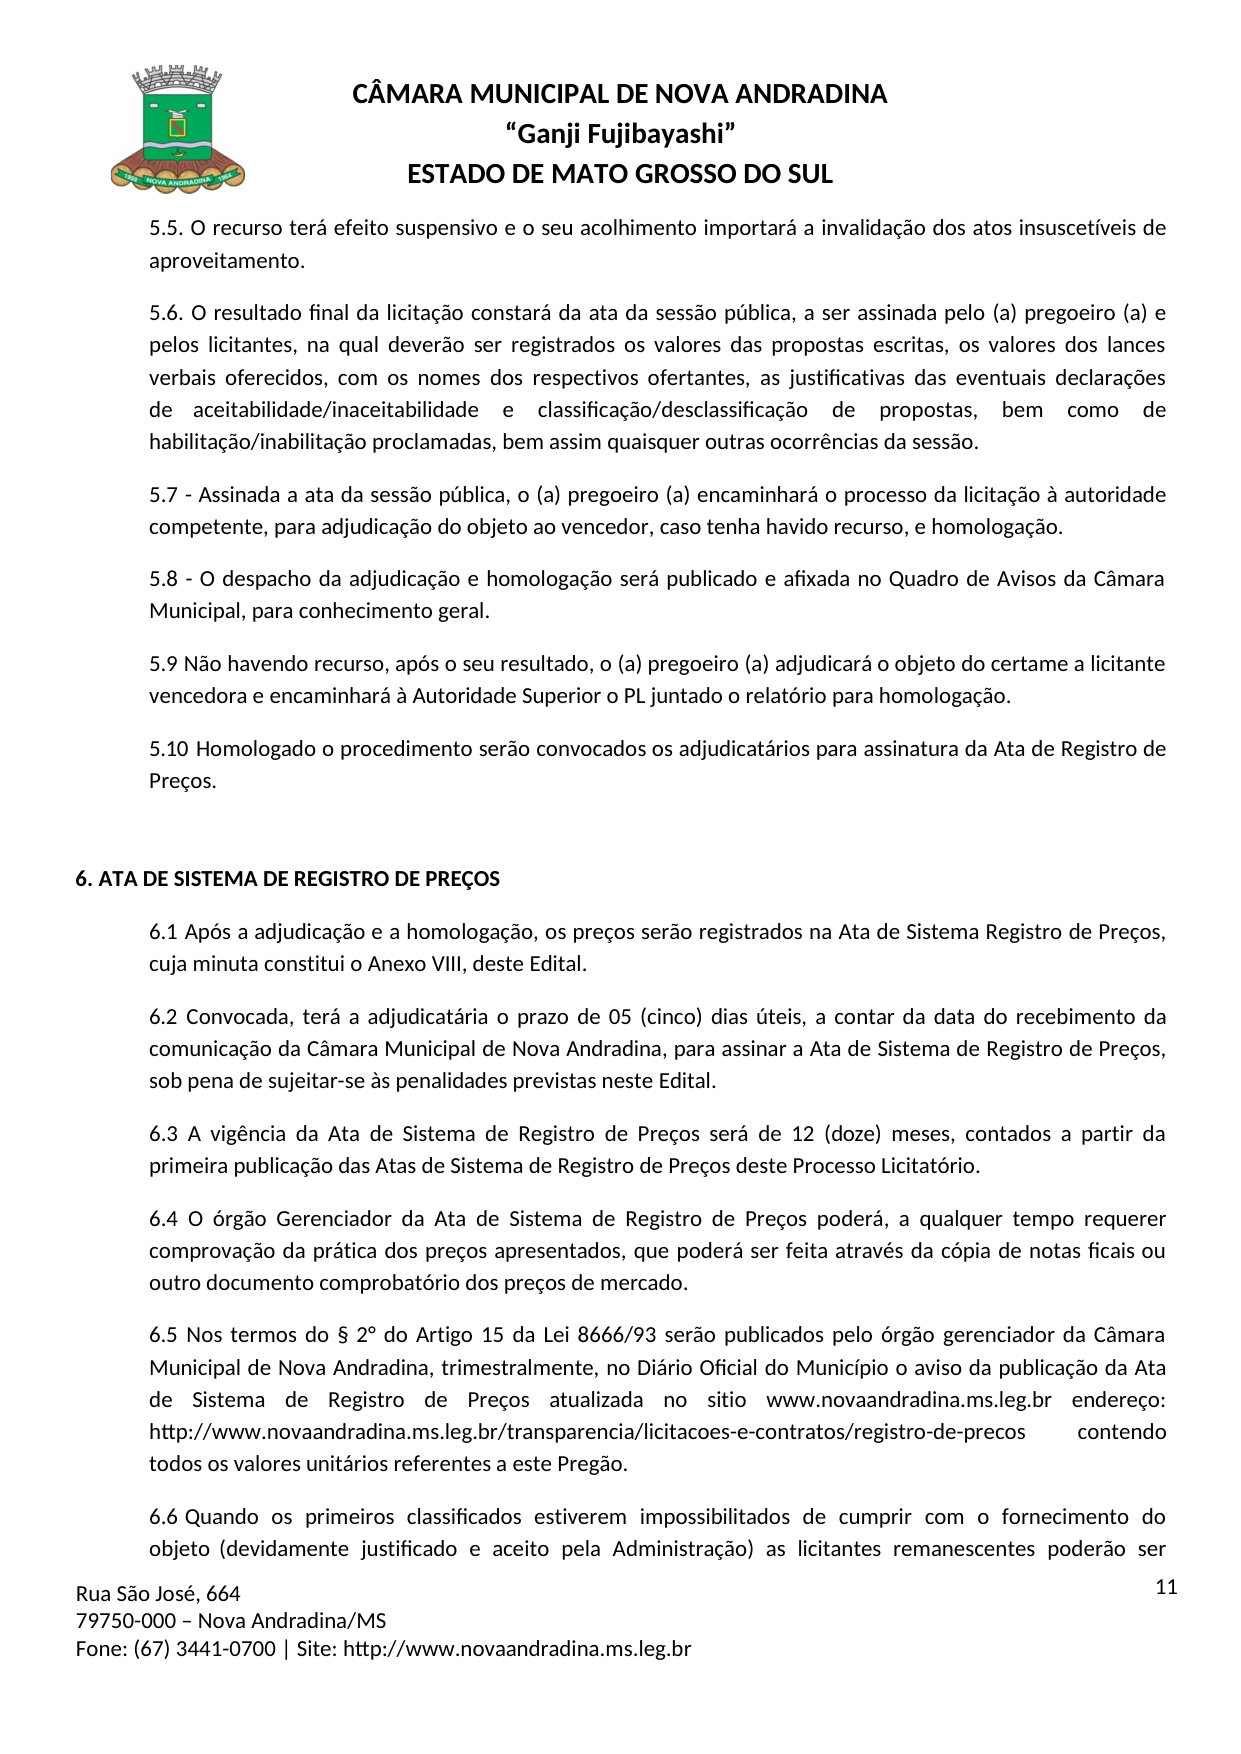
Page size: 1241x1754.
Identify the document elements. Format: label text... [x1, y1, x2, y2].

list O resultado final da licitação constará da ata da sessão pública, a ser assinada pelo (a) pregoeiro (a) e pelos licitantes, na qual deverão ser registrados os valores das propostas escritas, os valores dos lances verbais oferecidos, com os nomes dos respectivos ofertantes, as justificativas das eventuais declarações de aceitabilidade/inaceitabilidade e classificação/desclassificação de propostas, bem como de habilitação/inabilitação proclamadas, bem assim quaisquer outras ocorrências da sessão. [149, 298, 1166, 455]
list Não havendo recurso, após o seu resultado, o (a) pregoeiro (a) adjudicará o objeto do certame a licitante vencedora e encaminhará à Autoridade Superior o PL juntado o relatório para homologação. [149, 649, 1166, 709]
list - Assinada a ata da sessão pública, o (a) pregoeiro (a) encaminhará o processo da licitação à autoridade competente, para adjudicação do objeto ao vencedor, caso tenha havido recurso, e homologação. [149, 480, 1166, 540]
subtitle ATA DE SISTEMA DE REGISTRO DE PREÇOS [75, 864, 1178, 892]
list - O despacho da adjudicação e homologação será publicado e afixada no Quadro de Avisos da Câmara Municipal, para conhecimento geral. [149, 564, 1166, 625]
picture [110, 65, 246, 194]
list A vigência da Ata de Sistema de Registro de Preços será de 12 (doze) meses, contados a partir da primeira publicação das Atas de Sistema de Registro de Preços deste Processo Licitatório. [149, 1119, 1166, 1179]
list Convocada, terá a adjudicatária o prazo de 05 (cinco) dias úteis, a contar da data do recebimento da comunicação da Câmara Municipal de Nova Andradina, para assinar a Ata de Sistema de Registro de Preços, sob pena de sujeitar-se às penalidades previstas neste Edital. [149, 1002, 1166, 1094]
list O recurso terá efeito suspensivo e o seu acolhimento importará a invalidação dos atos insuscetíveis de aproveitamento. [149, 213, 1166, 274]
list Nos termos do § 2° do Artigo 15 da Lei 8666/93 serão publicados pelo órgão gerenciador da Câmara Municipal de Nova Andradina, trimestralmente, no Diário Oficial do Município o aviso da publicação da Ata de Sistema de Registro de Preços atualizada no sitio www.novaandradina.ms.leg.br endereço: http://www.novaandradina.ms.leg.br/transparencia/licitacoes-e-contratos/registro-de-precos contendo todos os valores unitários referentes a este Pregão. [149, 1321, 1166, 1477]
list Homologado o procedimento serão convocados os adjudicatários para assinatura da Ata de Registro de Preços. [149, 734, 1166, 794]
list Após a adjudicação e a homologação, os preços serão registrados na Ata de Sistema Registro de Preços, cuja minuta constitui o Anexo VIII, deste Edital. [149, 917, 1166, 977]
list O órgão Gerenciador da Ata de Sistema de Registro de Preços poderá, a qualquer tempo requerer comprovação da prática dos preços apresentados, que poderá ser feita através da cópia de notas ficais ou outro documento comprobatório dos preços de mercado. [149, 1204, 1166, 1296]
